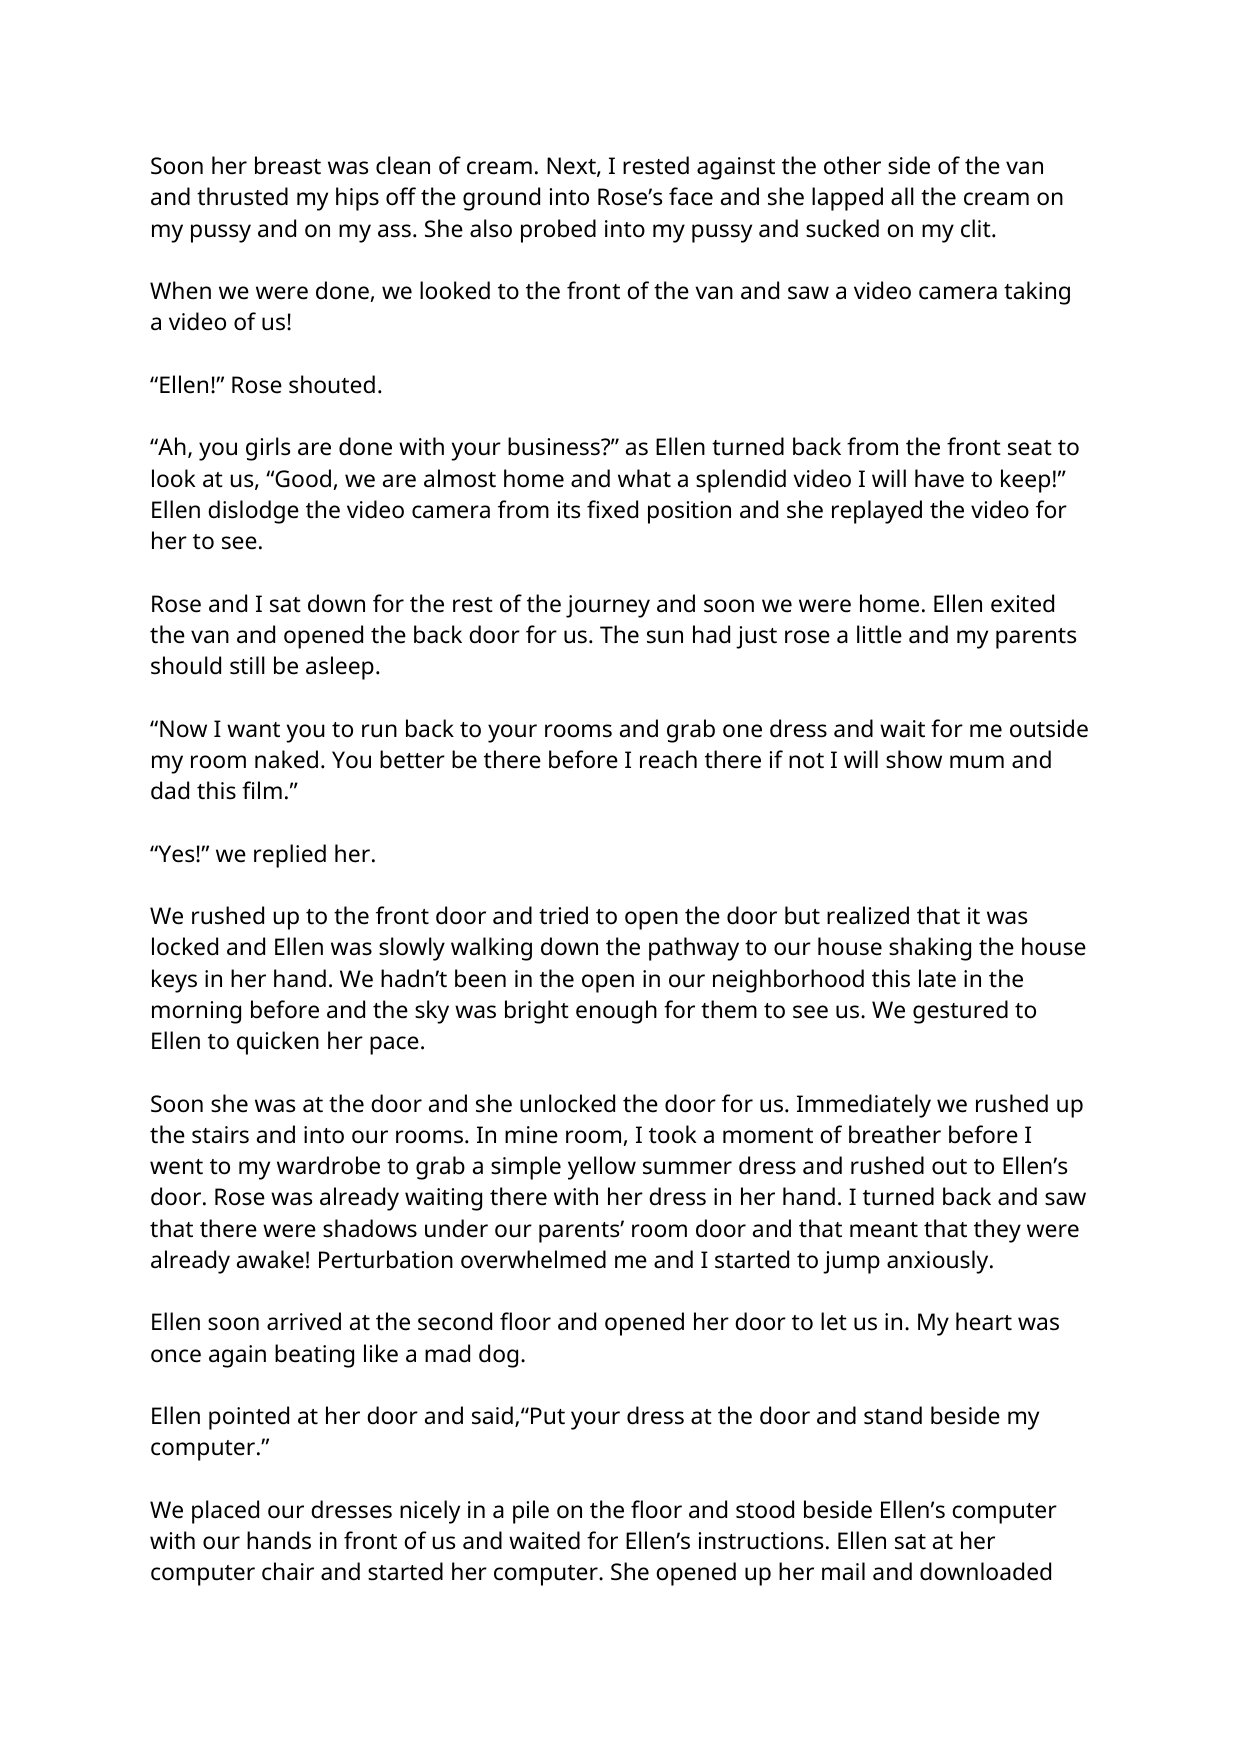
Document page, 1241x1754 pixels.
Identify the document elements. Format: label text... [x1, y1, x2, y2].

text “Now I want you to run back to your rooms and grab one dress and wait for me outside my room naked. You better be there before I reach there if not I will show mum and dad this film.” [150, 712, 1090, 806]
text “Ah, you girls are done with your business?” as Ellen turned back from the front seat to look at us, “Good, we are almost home and what a splendid video I will have to keep!” [150, 431, 1090, 494]
text Soon she was at the door and she unlocked the door for us. Immediately we rushed up the stairs and into our rooms. In mine room, I took a moment of breather before I went to my wardrobe to grab a simple yellow summer dress and rushed out to Ellen’s door. Rose was already waiting there with her dress in her hand. I turned back and saw that there were shadows under our parents’ room door and that meant that they were already awake! Perturbation overwhelmed me and I started to jump anxiously. [150, 1087, 1090, 1275]
text “Ellen!” Rose shouted. [150, 369, 1090, 400]
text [150, 150, 1090, 244]
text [150, 1494, 1090, 1587]
text Ellen dislodge the video camera from its fixed position and she replayed the video for her to see. [150, 494, 1090, 556]
text When we were done, we looked to the front of the van and saw a video camera taking a video of us! [150, 275, 1090, 337]
text Rose and I sat down for the rest of the journey and soon we were home. Ellen exited the van and opened the back door for us. The sun had just rose a little and my parents should still be asleep. [150, 587, 1090, 681]
text “Yes!” we replied her. [150, 837, 1090, 869]
text We rushed up to the front door and tried to open the door but realized that it was locked and Ellen was slowly walking down the pathway to our house shaking the house keys in her hand. We hadn’t been in the open in our neighborhood this late in the morning before and the sky was bright enough for them to see us. We gestured to Ellen to quicken her pace. [150, 900, 1090, 1056]
text Ellen pointed at her door and said,“Put your dress at the door and stand beside my computer.” [150, 1400, 1090, 1462]
text Ellen soon arrived at the second floor and opened her door to let us in. My heart was once again beating like a mad dog. [150, 1306, 1090, 1369]
